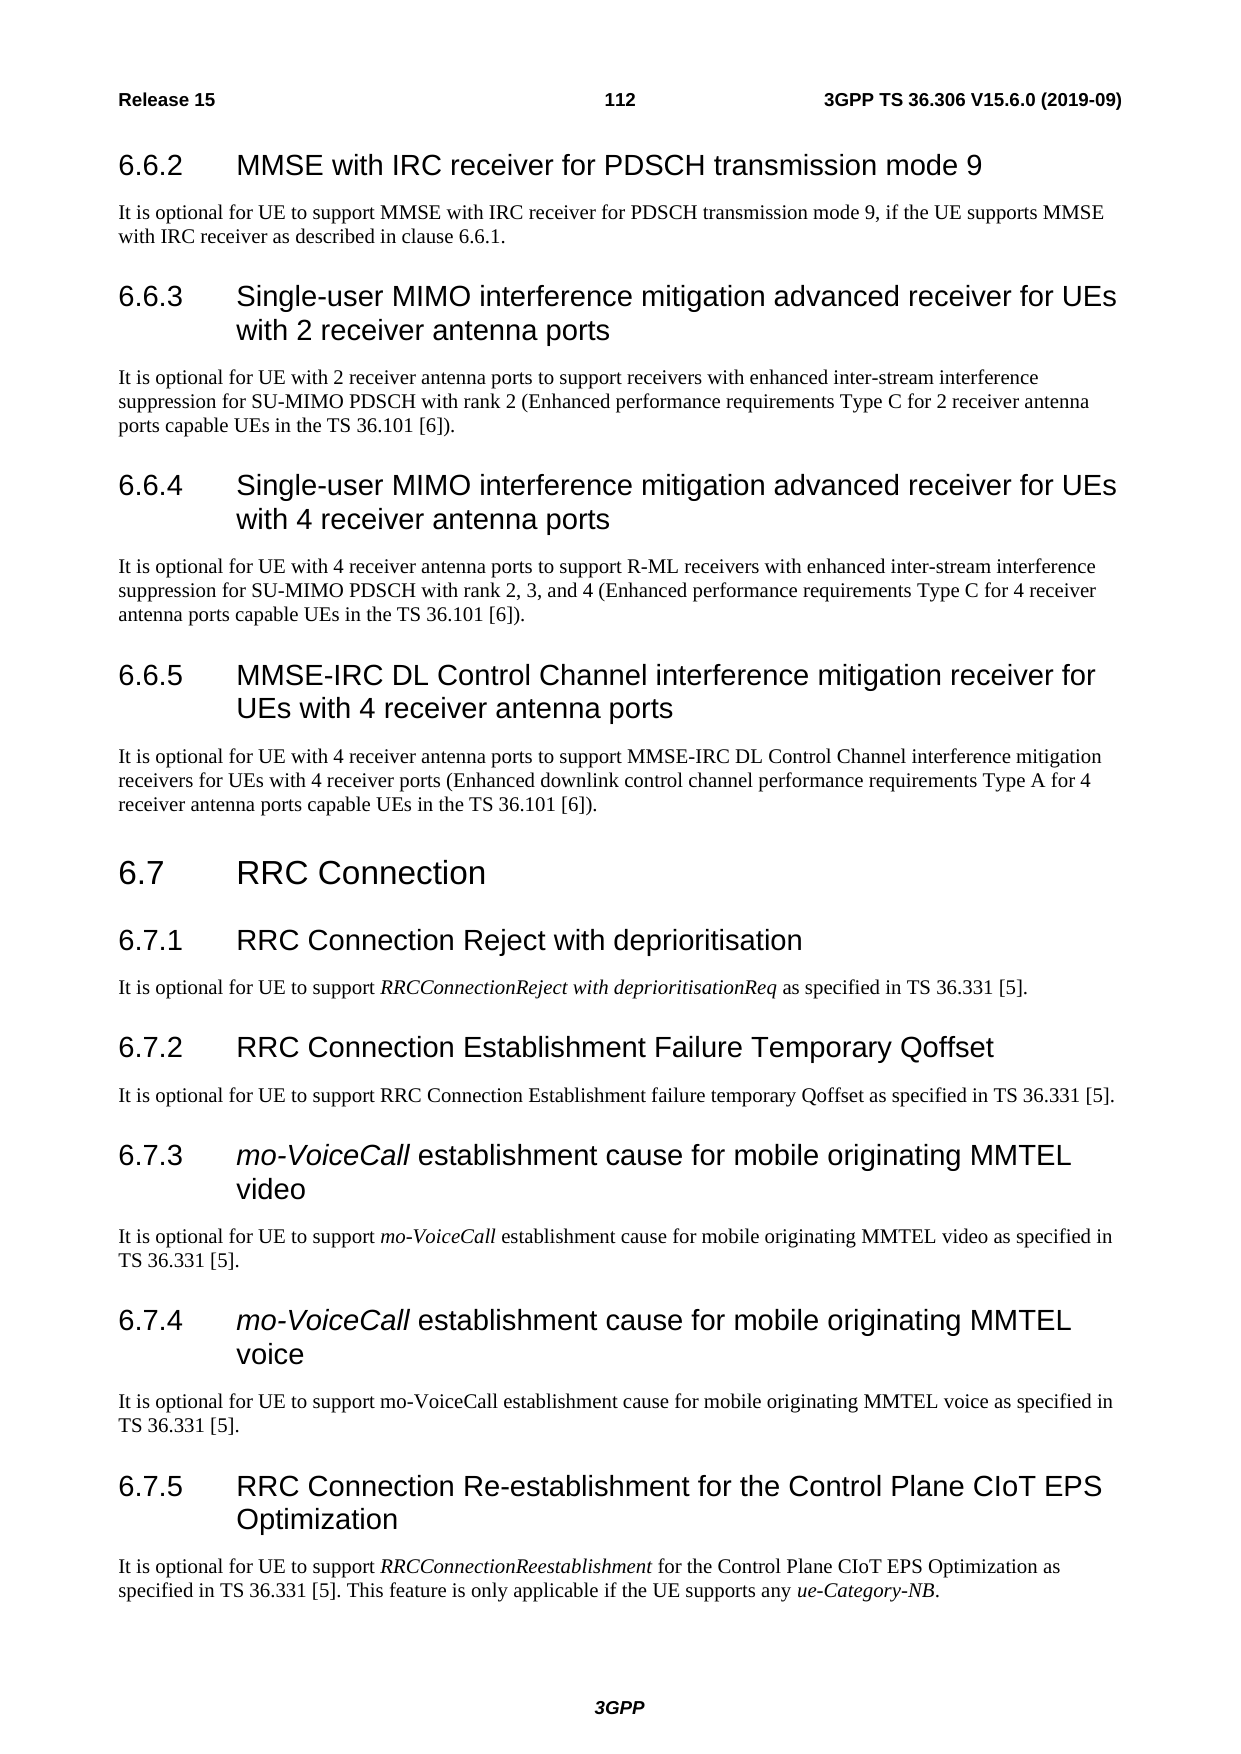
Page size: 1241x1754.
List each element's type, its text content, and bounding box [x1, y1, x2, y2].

subtitle 6.7.1 RRC Connection Reject with deprioritisation [118, 923, 1122, 956]
subtitle 6.6.4 Single-user MIMO interference mitigation advanced receiver for UEs with 4 receiver antenna ports [118, 468, 1122, 536]
text It is optional for UE to support mo-VoiceCall establishment cause for mobile originating MMTEL voice as specified in TS 36.331 [5]. [118, 1389, 1122, 1437]
text It is optional for UE to support RRCConnectionReject with deprioritisationReq as specified in TS 36.331 [5]. [118, 975, 1122, 999]
text It is optional for UE to support MMSE with IRC receiver for PDSCH transmission mode 9, if the UE supports MMSE with IRC receiver as described in clause 6.6.1. [118, 200, 1122, 248]
text It is optional for UE to support RRC Connection Establishment failure temporary Qoffset as specified in TS 36.331 [5]. [118, 1083, 1122, 1107]
subtitle 6.7.3 mo-VoiceCall establishment cause for mobile originating MMTEL video [118, 1138, 1122, 1205]
subtitle 6.6.5 MMSE-IRC DL Control Channel interference mitigation receiver for UEs with 4 receiver antenna ports [118, 658, 1122, 725]
text It is optional for UE to support mo-VoiceCall establishment cause for mobile originating MMTEL video as specified in TS 36.331 [5]. [118, 1224, 1122, 1272]
subtitle 6.7 RRC Connection [118, 853, 1122, 892]
subtitle 6.7.4 mo-VoiceCall establishment cause for mobile originating MMTEL voice [118, 1303, 1122, 1370]
text It is optional for UE with 4 receiver antenna ports to support R-ML receivers with enhanced inter-stream interference suppression for SU-MIMO PDSCH with rank 2, 3, and 4 (Enhanced performance requirements Type C for 4 receiver antenna ports capable UEs in the TS 36.101 [6]). [118, 554, 1122, 626]
text It is optional for UE with 4 receiver antenna ports to support MMSE-IRC DL Control Channel interference mitigation receivers for UEs with 4 receiver ports (Enhanced downlink control channel performance requirements Type A for 4 receiver antenna ports capable UEs in the TS 36.101 [6]). [118, 743, 1122, 816]
subtitle 6.7.2 RRC Connection Establishment Failure Temporary Qoffset [118, 1031, 1122, 1064]
subtitle 6.6.3 Single-user MIMO interference mitigation advanced receiver for UEs with 2 receiver antenna ports [118, 279, 1122, 346]
text It is optional for UE with 2 receiver antenna ports to support receivers with enhanced inter-stream interference suppression for SU-MIMO PDSCH with rank 2 (Enhanced performance requirements Type C for 2 receiver antenna ports capable UEs in the TS 36.101 [6]). [118, 365, 1122, 437]
text It is optional for UE to support RRCConnectionReestablishment for the Control Plane CIoT EPS Optimization as specified in TS 36.331 [5]. This feature is only applicable if the UE supports any ue-Category-NB. [118, 1554, 1122, 1602]
subtitle 6.6.2 MMSE with IRC receiver for PDSCH transmission mode 9 [118, 147, 1122, 181]
subtitle 6.7.5 RRC Connection Re-establishment for the Control Plane CIoT EPS Optimization [118, 1468, 1122, 1536]
